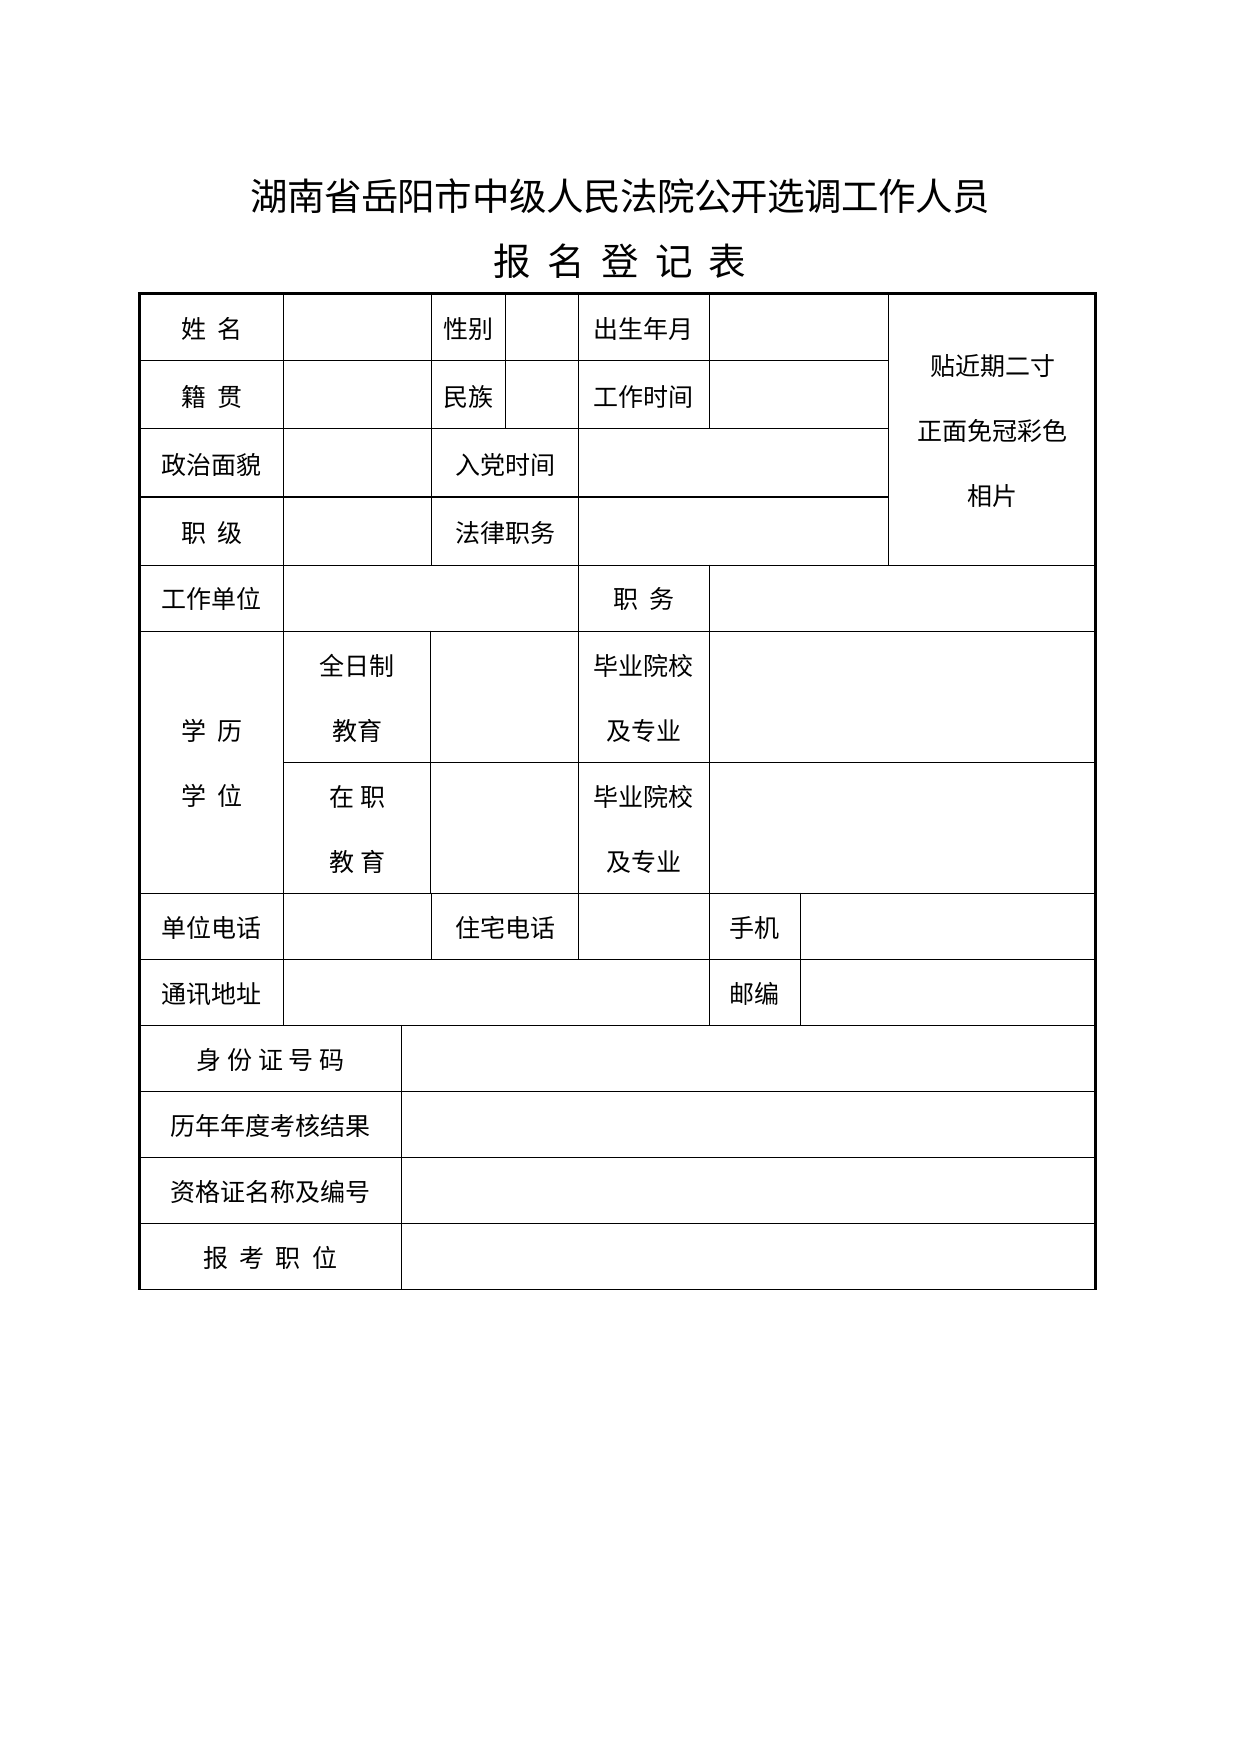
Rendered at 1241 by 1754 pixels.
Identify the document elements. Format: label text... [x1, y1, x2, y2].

table_cell 职 级 [141, 498, 283, 564]
table_cell 入党时间 [432, 429, 578, 496]
table_cell 邮编 [710, 960, 800, 1025]
table_header 贴近期二寸 正面免冠彩色 相片 [889, 295, 1094, 564]
table_cell 住宅电话 [432, 894, 578, 959]
table_cell [402, 1158, 1094, 1223]
table_header 姓 名 [141, 295, 283, 360]
table_cell 身 份 证 号 码 [141, 1026, 401, 1091]
table_cell 毕业院校及专业 [579, 632, 709, 762]
table_cell 籍 贯 [141, 361, 283, 428]
table_cell 资格证名称及编号 [141, 1158, 401, 1223]
table_cell 法律职务 [432, 498, 578, 564]
table_cell [710, 632, 1094, 762]
table_cell [579, 894, 709, 959]
table_cell [431, 763, 578, 893]
table_header 性别 [432, 295, 505, 360]
table_cell [402, 1224, 1094, 1289]
table_cell 政治面貌 [141, 429, 283, 496]
table_cell [402, 1092, 1094, 1157]
text 湖南省岳阳市中级人民法院公开选调工作人员 [187, 162, 1053, 227]
table_cell 历年年度考核结果 [141, 1092, 401, 1157]
table_cell [579, 498, 888, 564]
table_cell [402, 1026, 1094, 1091]
table_cell [284, 361, 431, 428]
table_cell [284, 566, 578, 631]
table_header [284, 295, 431, 360]
table_cell [710, 566, 1094, 631]
table_cell 民族 [432, 361, 505, 428]
table_header [506, 295, 578, 360]
table_cell [801, 960, 1094, 1025]
table_cell [284, 960, 709, 1025]
table_cell 报 考 职 位 [141, 1224, 401, 1289]
table_cell [801, 894, 1094, 959]
table_cell [431, 632, 578, 762]
table_cell [506, 361, 578, 428]
table_cell 工作时间 [579, 361, 709, 428]
table_cell 全日制 教育 [284, 632, 430, 762]
table_cell 毕业院校及专业 [579, 763, 709, 893]
table_cell [579, 429, 888, 496]
table_cell 职 务 [579, 566, 709, 631]
table_cell 在 职 教 育 [284, 763, 430, 893]
table_cell [284, 894, 431, 959]
table_header [710, 295, 888, 360]
table_cell 工作单位 [141, 566, 283, 631]
table_cell [710, 361, 888, 428]
table_cell 手机 [710, 894, 800, 959]
table_cell [710, 763, 1094, 893]
table_cell 学 历 学 位 [141, 632, 283, 893]
table_cell 单位电话 [141, 894, 283, 959]
table_cell 通讯地址 [141, 960, 283, 1025]
table_cell [284, 429, 431, 496]
table_cell [284, 498, 431, 564]
text 报 名 登 记 表 [187, 227, 1053, 292]
table_header 出生年月 [579, 295, 709, 360]
